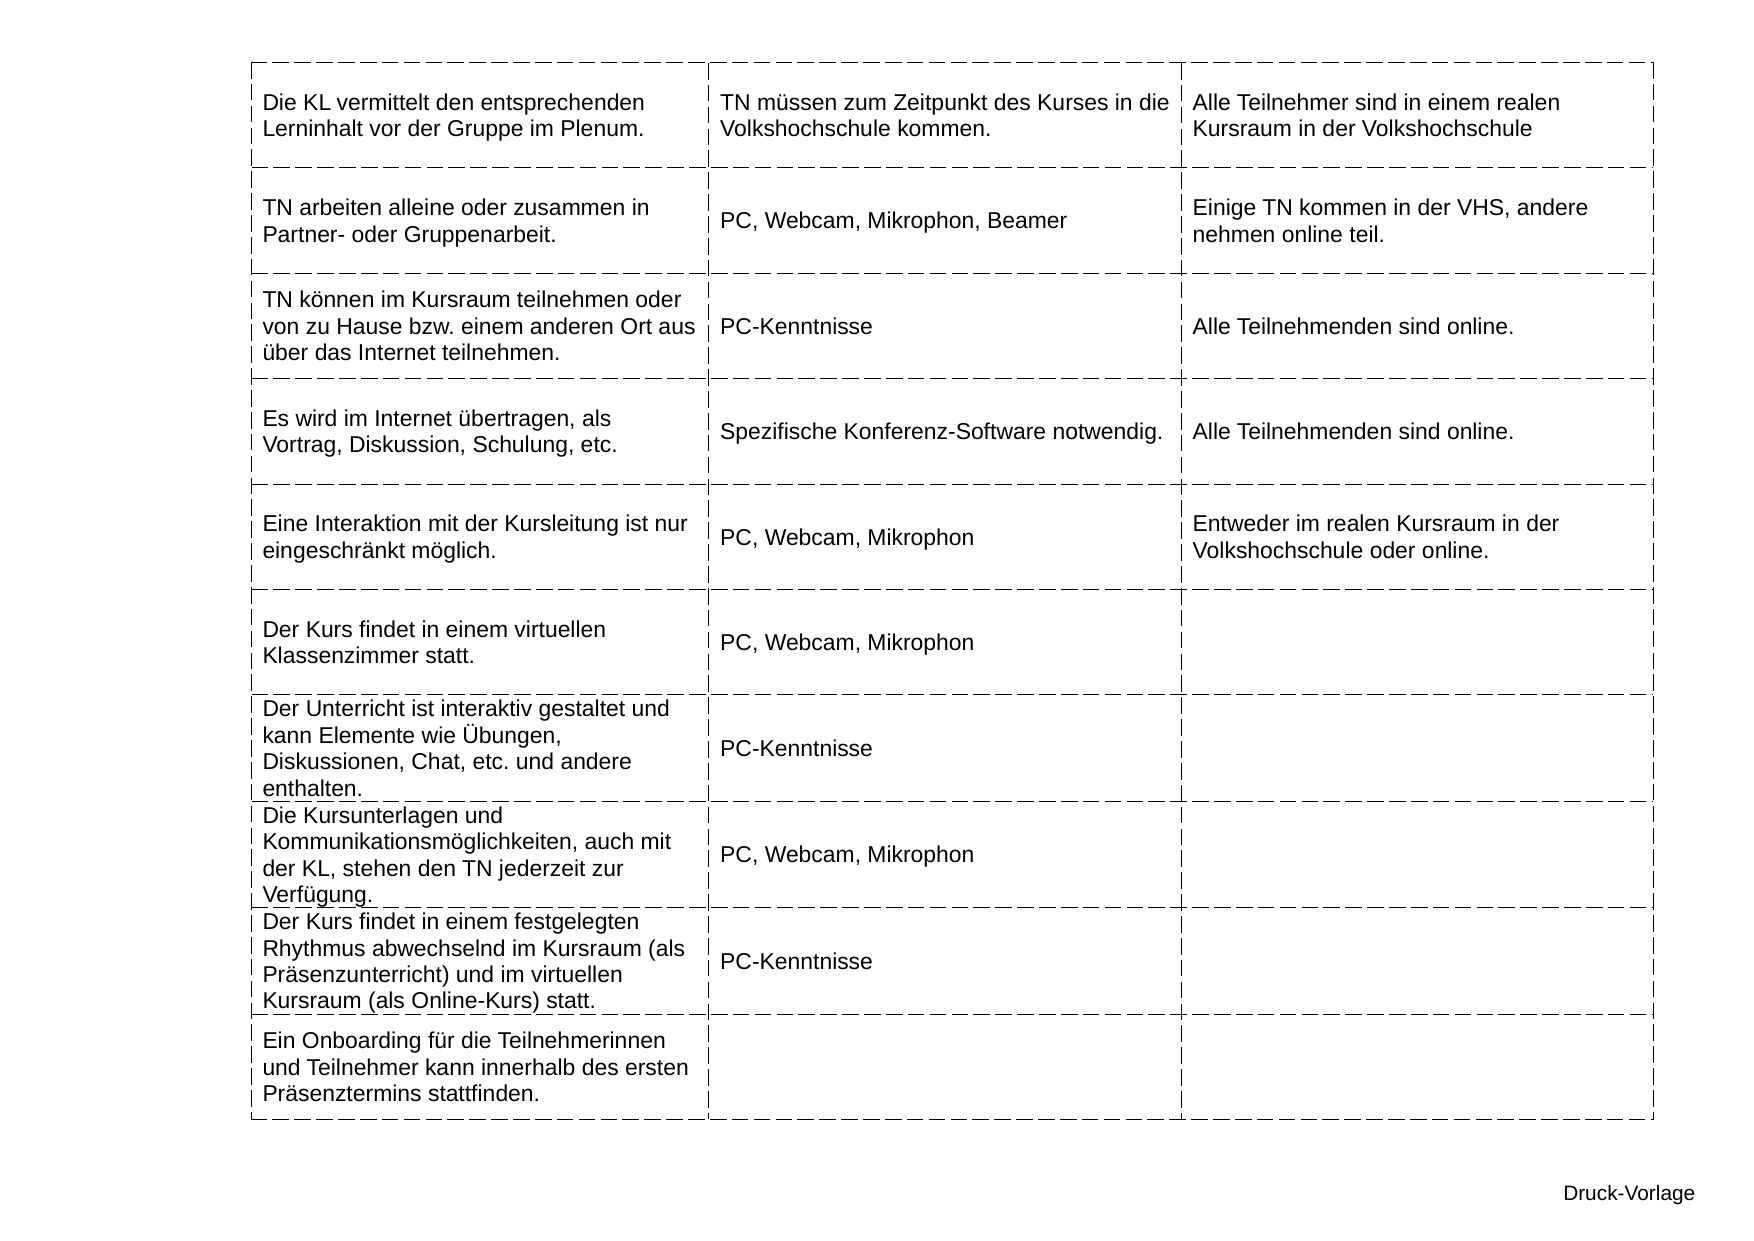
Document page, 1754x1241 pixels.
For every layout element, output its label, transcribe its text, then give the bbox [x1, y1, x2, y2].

table_header TN müssen zum Zeitpunkt des Kurses in die Volkshochschule kommen. [709, 62, 1181, 167]
table_header Alle Teilnehmer sind in einem realen Kursraum in der Volkshochschule [1181, 62, 1654, 167]
table_cell Entweder im realen Kursraum in der Volkshochschule oder online. [1181, 484, 1654, 589]
table_cell Der Unterricht ist interaktiv gestaltet und kann Elemente wie Übungen, Diskussionen, Chat, etc. und andere enthalten. [251, 694, 709, 801]
table_cell Ein Onboarding für die Teilnehmerinnen und Teilnehmer kann innerhalb des ersten Präsenztermins stattfinden. [251, 1014, 709, 1119]
table_cell Der Kurs findet in einem festgelegten Rhythmus abwechselnd im Kursraum (als Präsenzunterricht) und im virtuellen Kursraum (als Online-Kurs) statt. [251, 907, 709, 1014]
table_cell Die Kursunterlagen und Kommunikationsmöglichkeiten, auch mit der KL, stehen den TN jederzeit zur Verfügung. [251, 801, 709, 907]
table_cell [1181, 907, 1654, 1014]
table_cell Spezifische Konferenz-Software notwendig. [709, 378, 1181, 483]
table_cell [1181, 1014, 1654, 1119]
table_cell TN können im Kursraum teilnehmen oder von zu Hause bzw. einem anderen Ort aus über das Internet teilnehmen. [251, 273, 709, 378]
table_cell PC-Kenntnisse [709, 907, 1181, 1014]
table_cell Alle Teilnehmenden sind online. [1181, 273, 1654, 378]
table_cell PC, Webcam, Mikrophon [709, 589, 1181, 694]
table_cell [1181, 589, 1654, 694]
table_cell PC, Webcam, Mikrophon [709, 801, 1181, 907]
table_cell Alle Teilnehmenden sind online. [1181, 378, 1654, 483]
table_cell PC-Kenntnisse [709, 694, 1181, 801]
table_cell Der Kurs findet in einem virtuellen Klassenzimmer statt. [251, 589, 709, 694]
table_cell TN arbeiten alleine oder zusammen in Partner- oder Gruppenarbeit. [251, 167, 709, 273]
table_cell PC, Webcam, Mikrophon [709, 484, 1181, 589]
table_cell Eine Interaktion mit der Kursleitung ist nur eingeschränkt möglich. [251, 484, 709, 589]
table_cell [1181, 801, 1654, 907]
table_cell Es wird im Internet übertragen, als Vortrag, Diskussion, Schulung, etc. [251, 378, 709, 483]
table_cell Einige TN kommen in der VHS, andere nehmen online teil. [1181, 167, 1654, 273]
table_cell [709, 1014, 1181, 1119]
table_header Die KL vermittelt den entsprechenden Lerninhalt vor der Gruppe im Plenum. [251, 62, 709, 167]
table_cell PC, Webcam, Mikrophon, Beamer [709, 167, 1181, 273]
table_cell [1181, 694, 1654, 801]
table_cell PC-Kenntnisse [709, 273, 1181, 378]
